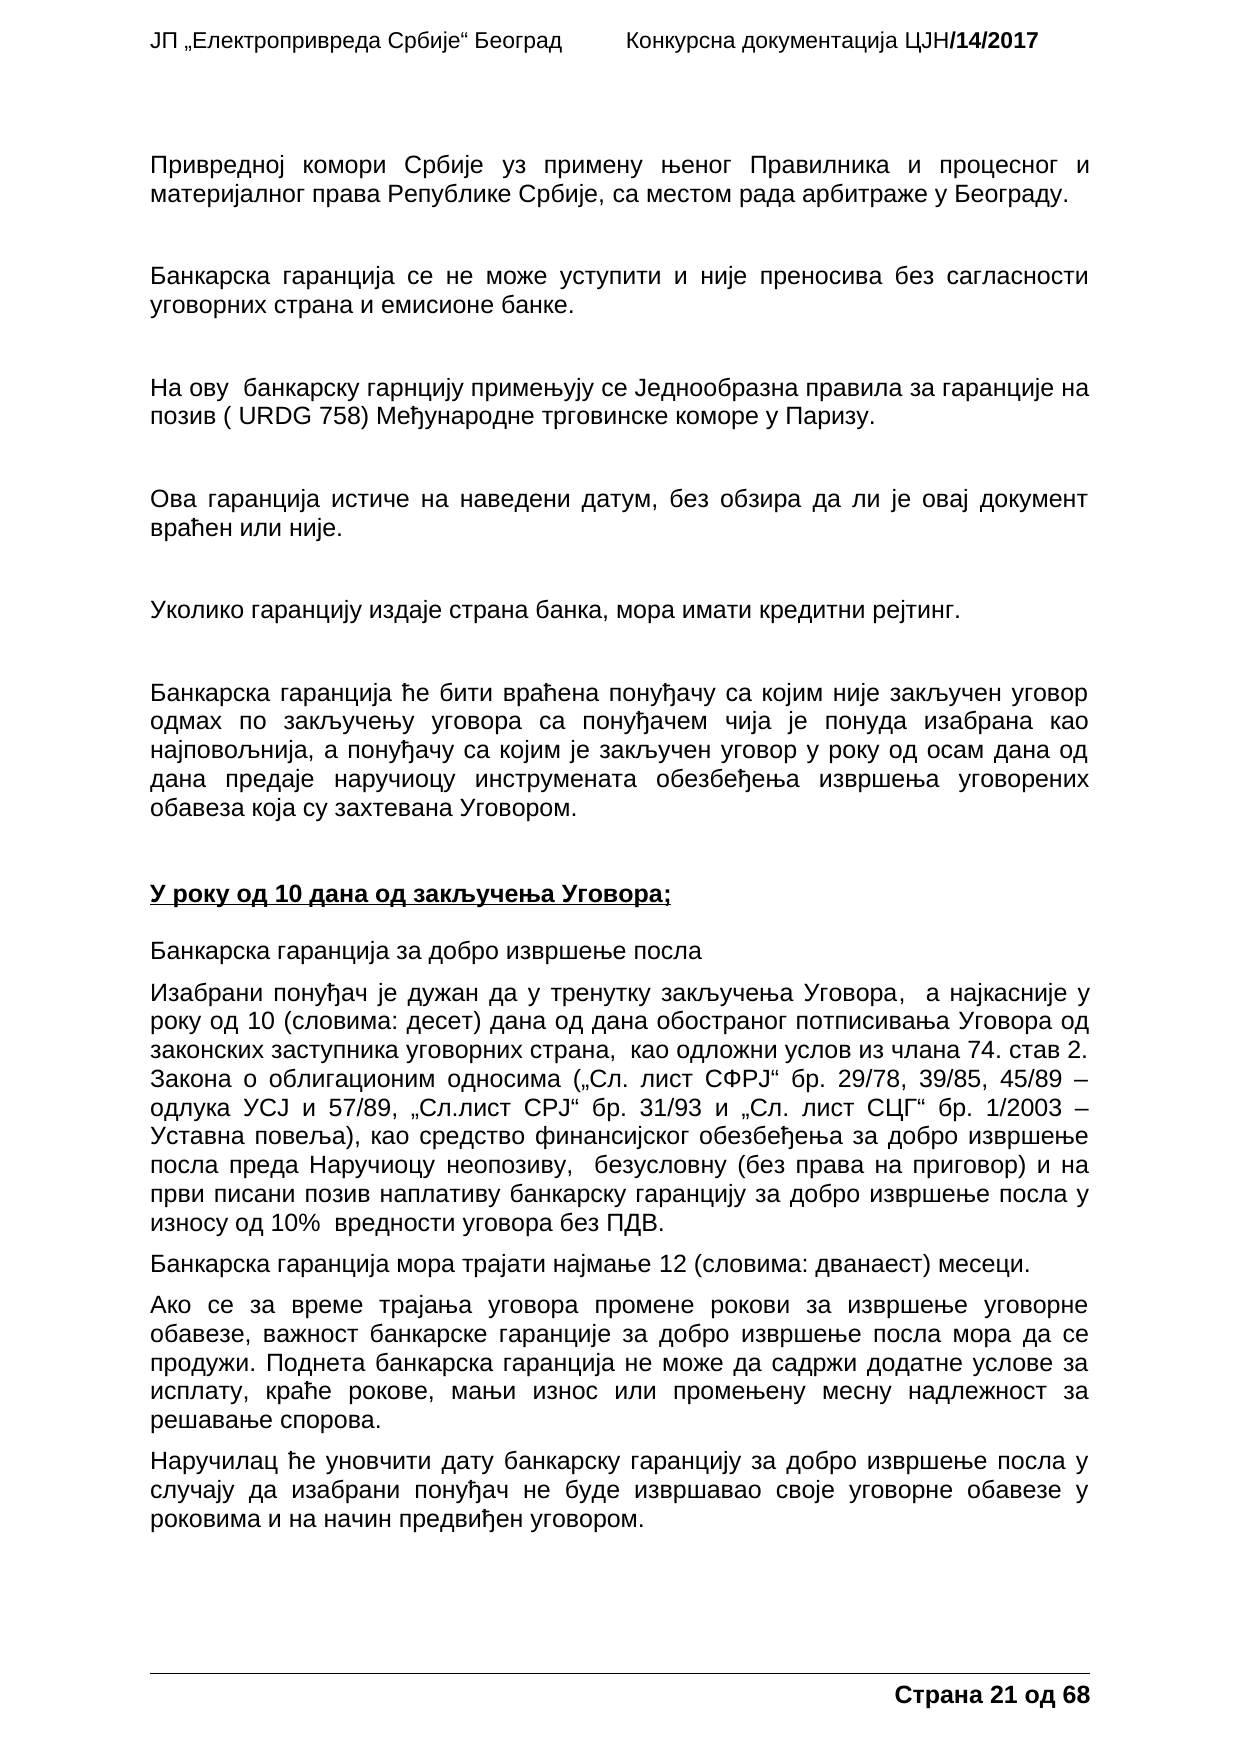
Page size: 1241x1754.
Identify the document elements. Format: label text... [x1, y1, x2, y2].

text Банкарска гаранција мора трајати најмање 12 (словима: дванаест) месеци. [150, 1249, 1090, 1277]
text Уколико гаранцију издаје страна банка, мора имати кредитни рејтинг. [150, 595, 1090, 624]
text Ако се за време трајања уговора промене рокови за извршење уговорне обавезе, важност банкарске гаранције за добро извршење посла мора да се продужи. Поднета банкарска гаранција не може да садржи додатне услове за исплату, краће рокове, мањи износ или промењену месну надлежност за решавање спорова. [150, 1290, 1090, 1434]
text Банкарска гаранција за добро извршење посла [150, 936, 1090, 965]
text На ову банкарску гарнцију примењују се Једнообразна правила за гаранције на позив ( URDG 758) Међународне трговинске коморе у Паризу. [150, 372, 1090, 430]
list У року од 10 дана од закључења Уговора; [150, 879, 1090, 907]
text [150, 150, 1090, 207]
text Изабрани понуђач је дужан да у тренутку закључења Уговора, а најкасније у року од 10 (словима: десет) дана од дана обостраног потписивања Уговора од законских заступника уговорних страна, као одложни услов из члана 74. став 2. Закона о облигационим односима („Сл. лист СФРЈ“ бр. 29/78, 39/85, 45/89 – одлука УСЈ и 57/89, „Сл.лист СРЈ“ бр. 31/93 и „Сл. лист СЦГ“ бр. 1/2003 – Уставна повеља), као средство финансијског обезбеђења за добро извршење посла преда Наручиоцу неопозиву, безусловну (без права на приговор) и на први писани позив наплативу банкарску гаранцију за добро извршење посла у износу од 10% вредности уговора без ПДВ. [150, 977, 1090, 1236]
text Банкарска гаранција ће бити враћена понуђачу са којим није закључен уговор одмах по закључењу уговора са понуђачем чија је понуда изабрана као најповољнија, а понуђачу са којим је закључен уговор у року од осам дана од дана предаје наручиоцу инструмената обезбеђења извршења уговорених обавеза која су захтевана Уговором. [150, 677, 1090, 821]
text Ова гаранција истиче на наведени датум, без обзира да ли је овај документ враћен или није. [150, 484, 1090, 541]
text Банкарска гаранција се не може уступити и није преносива без сагласности уговорних страна и емисионе банке. [150, 261, 1090, 319]
text Наручилац ће уновчити дату банкарску гаранцију за добро извршење посла у случају да изабрани понуђач не буде извршавао своје уговорне обавезе у роковима и на начин предвиђен уговором. [150, 1446, 1090, 1532]
